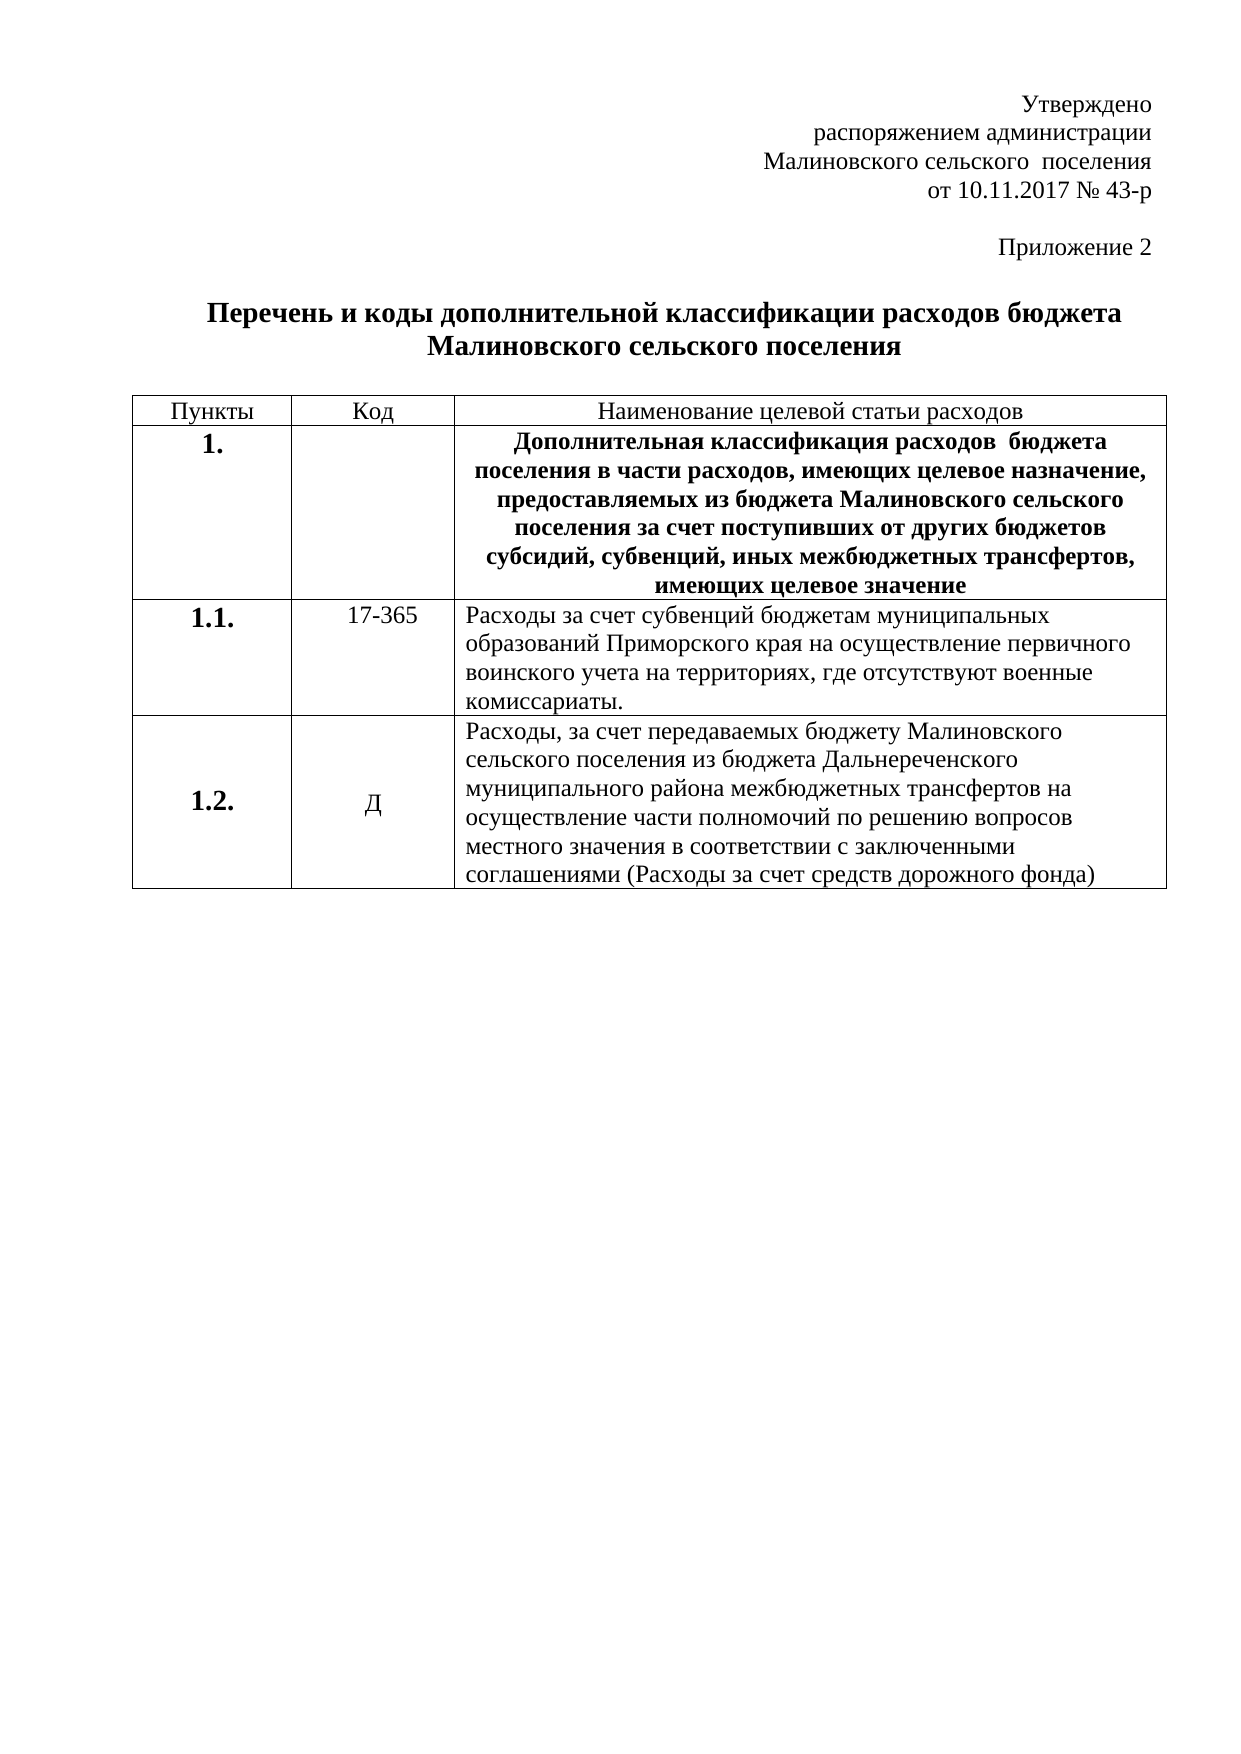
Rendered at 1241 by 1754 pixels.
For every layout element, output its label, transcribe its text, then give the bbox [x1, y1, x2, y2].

table_cell Расходы, за счет передаваемых бюджету Малиновского сельского поселения из бюджета Дальнереченского муниципального района межбюджетных трансфертов на осуществление части полномочий по решению вопросов местного значения в соответствии с заключенными соглашениями (Расходы за счет средств дорожного фонда) [455, 716, 1166, 888]
text Приложение 2 [177, 232, 1152, 261]
table_cell Дополнительная классификация расходов бюджета поселения в части расходов, имеющих целевое назначение, предоставляемых из бюджета Малиновского сельского поселения за счет поступивших от других бюджетов субсидий, субвенций, иных межбюджетных трансфертов, имеющих целевое значение [455, 426, 1166, 599]
table_cell Д [292, 716, 454, 888]
table_header Код [292, 396, 454, 425]
table_header Наименование целевой статьи расходов [455, 396, 1166, 425]
text Утверждено [177, 89, 1152, 117]
table_cell 1.1. [133, 600, 291, 715]
table_cell 1.2. [133, 716, 291, 888]
table_cell [292, 426, 454, 599]
text от 10.11.2017 № 43-р [177, 175, 1152, 204]
table_header Пункты [133, 396, 291, 425]
text распоряжением администрации [177, 117, 1152, 146]
table_cell Расходы за счет субвенций бюджетам муниципальных образований Приморского края на осуществление первичного воинского учета на территориях, где отсутствуют военные комиссариаты. [455, 600, 1166, 715]
text Малиновского сельского поселения [177, 146, 1152, 175]
table_cell 1. [133, 426, 291, 599]
text Перечень и коды дополнительной классификации расходов бюджета Малиновского сельского поселения [177, 295, 1152, 362]
table_cell 17-365 [292, 600, 454, 715]
